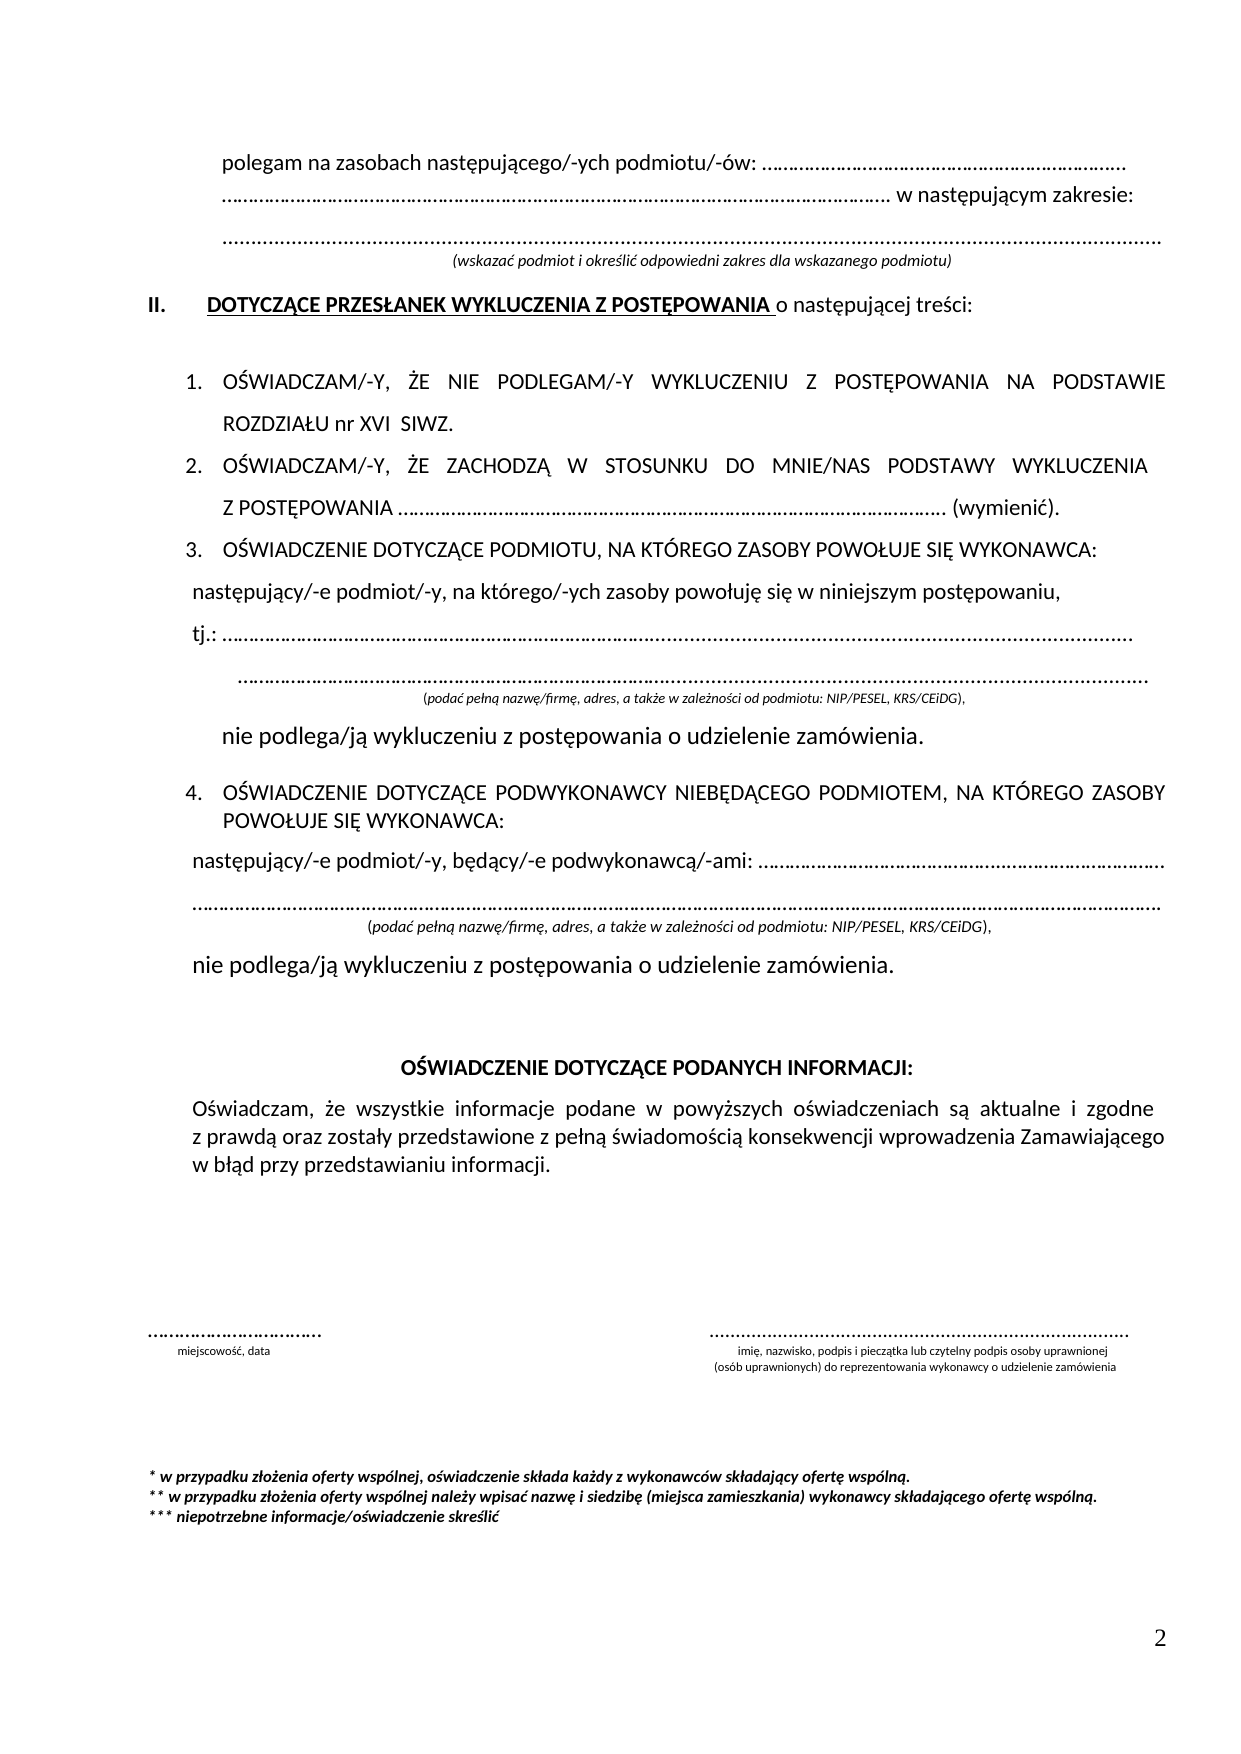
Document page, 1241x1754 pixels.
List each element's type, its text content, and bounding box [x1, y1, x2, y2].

text miejscowość, data imię, nazwisko, podpis i pieczątka lub czytelny podpis osoby uprawnionej [148, 1343, 1167, 1359]
list OŚWIADCZENIE DOTYCZĄCE PODMIOTU, NA KTÓREGO ZASOBY POWOŁUJE SIĘ WYKONAWCA: [185, 535, 1167, 563]
text nie podlega/ją wykluczeniu z postępowania o udzielenie zamówienia. [192, 949, 1167, 980]
text ……………………………………………………………………….................................................................................... (podać pełną nazwę/firmę, adres, a także w zależności od podmiotu: NIP/PESEL, KRS/CEiDG), [222, 661, 1167, 720]
text tj.: ……………………………………………………………………….................................................................................... [192, 619, 1167, 647]
text ………………………………………………………………………………………………………………. w następującym zakresie: [148, 180, 1167, 208]
text (osób uprawnionych) do reprezentowania wykonawcy o udzielenie zamówienia [664, 1359, 1167, 1374]
text *** niepotrzebne informacje/oświadczenie skreślić [148, 1507, 1167, 1527]
text OŚWIADCZENIE DOTYCZĄCE PODANYCH INFORMACJI: [148, 1053, 1167, 1081]
text …………………………… ................................................................................ [148, 1315, 1167, 1343]
text * w przypadku złożenia oferty wspólnej, oświadczenie składa każdy z wykonawców składający ofertę wspólną. [148, 1466, 1167, 1486]
text nie podlega/ją wykluczeniu z postępowania o udzielenie zamówienia. [222, 720, 1167, 750]
text polegam na zasobach następującego/-ych podmiotu/-ów: …………………………………………………………... [148, 148, 1167, 176]
text (podać pełną nazwę/firmę, adres, a także w zależności od podmiotu: NIP/PESEL, KRS/CEiDG), [192, 917, 1167, 937]
list OŚWIADCZENIE DOTYCZĄCE PODWYKONAWCY NIEBĘDĄCEGO PODMIOTEM, NA KTÓREGO ZASOBY POWOŁUJE SIĘ WYKONAWCA: [185, 778, 1167, 834]
text ** w przypadku złożenia oferty wspólnej należy wpisać nazwę i siedzibę (miejsca zamieszkania) wykonawcy składającego ofertę wspólną. [148, 1486, 1167, 1507]
list OŚWIADCZAM/-Y, ŻE ZACHODZĄ W STOSUNKU DO MNIE/NAS PODSTAWY WYKLUCZENIA Z POSTĘPOWANIA ………………………………………………………………………………………….. (wymienić). [185, 451, 1167, 521]
list OŚWIADCZAM/-Y, ŻE NIE PODLEGAM/-Y WYKLUCZENIU Z POSTĘPOWANIA NA PODSTAWIE ROZDZIAŁU nr XVI SIWZ. [185, 367, 1167, 437]
text (wskazać podmiot i określić odpowiedni zakres dla wskazanego podmiotu) [295, 250, 1167, 270]
text ................................................................................................................................................................... [222, 222, 1167, 250]
text …………………………………………………………………………………………………………………………………………………………………. [192, 888, 1167, 917]
list DOTYCZĄCE PRZESŁANEK WYKLUCZENIA Z POSTĘPOWANIA o następującej treści: [148, 291, 1167, 318]
text następujący/-e podmiot/-y, będący/-e podwykonawcą/-ami: ………………………………………..………………………… [192, 847, 1167, 874]
text Oświadczam, że wszystkie informacje podane w powyższych oświadczeniach są aktualne i zgodne z prawdą oraz zostały przedstawione z pełną świadomością konsekwencji wprowadzenia Zamawiającego w błąd przy przedstawianiu informacji. [192, 1094, 1167, 1178]
text następujący/-e podmiot/-y, na którego/-ych zasoby powołuję się w niniejszym postępowaniu, [192, 577, 1167, 605]
